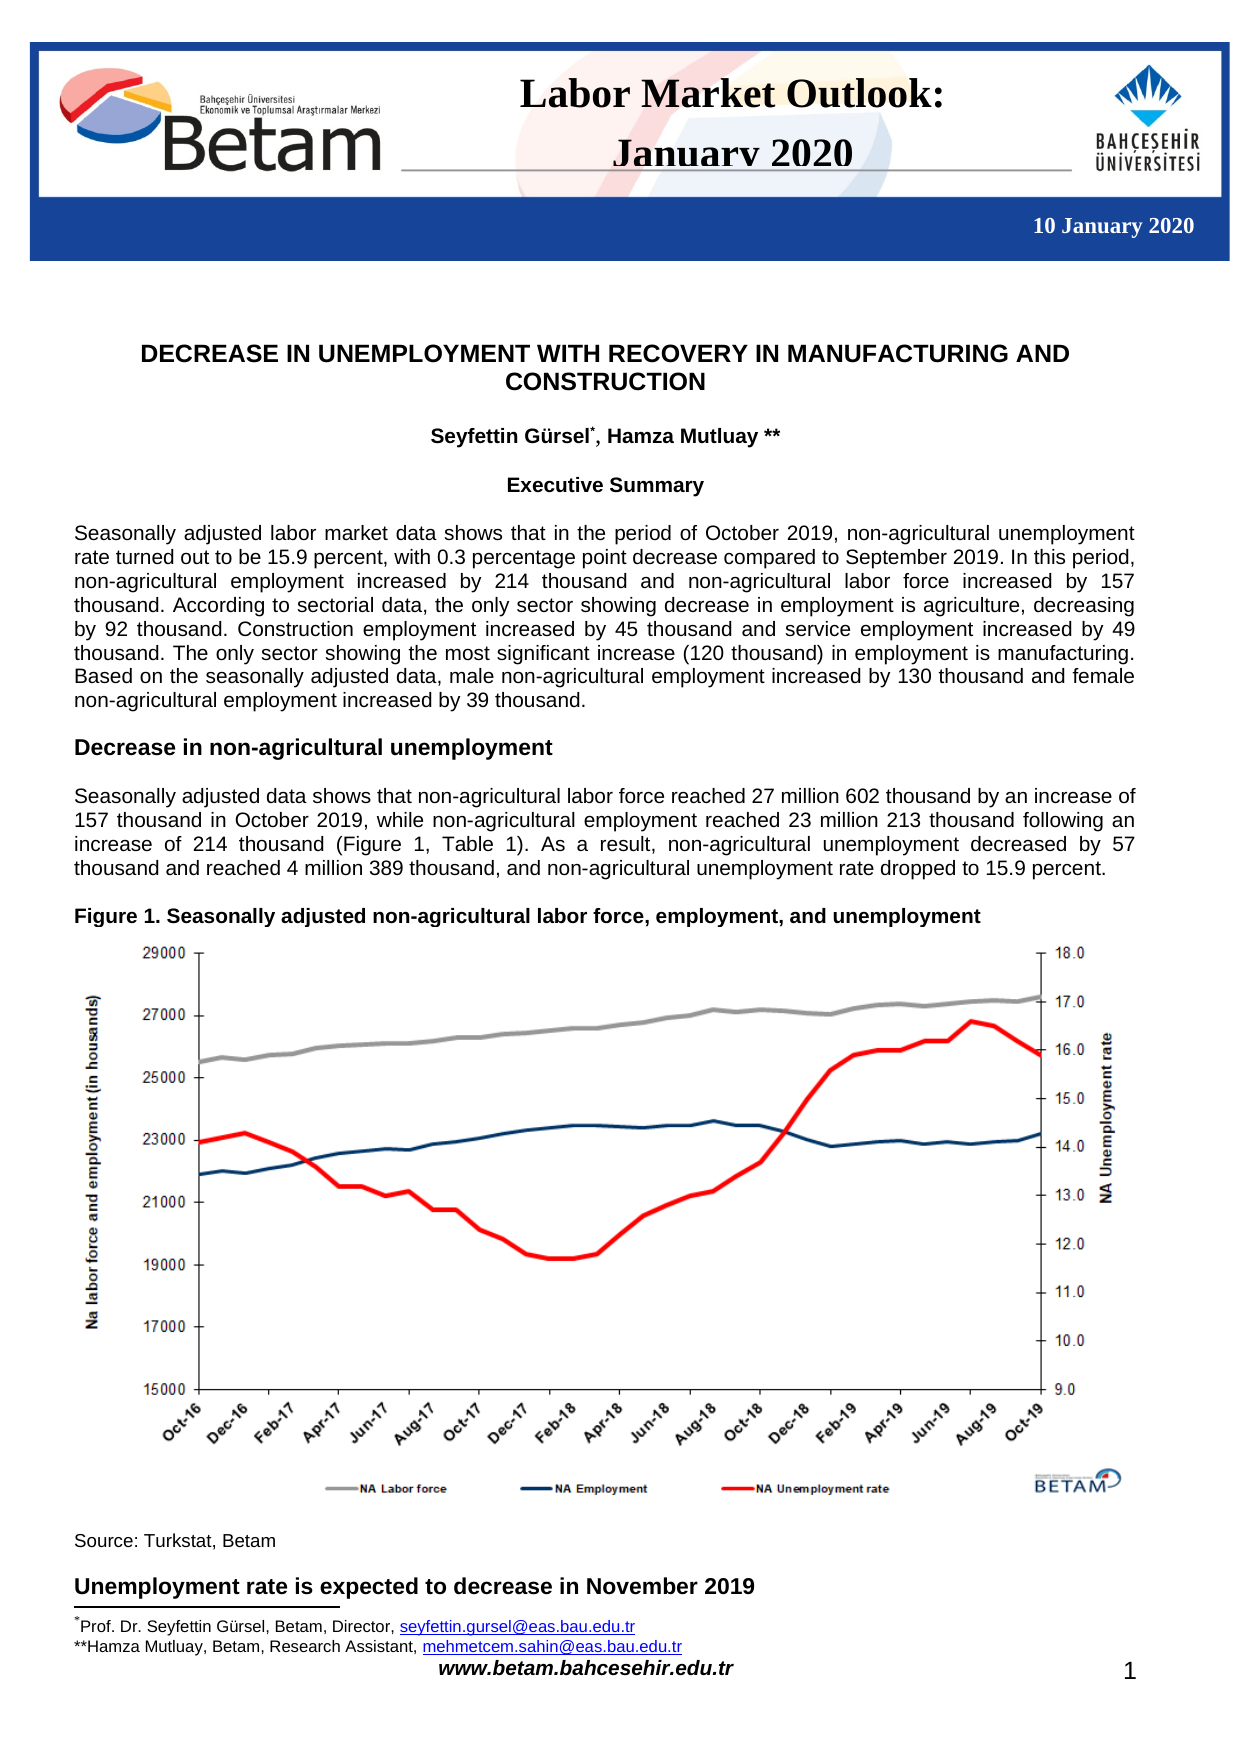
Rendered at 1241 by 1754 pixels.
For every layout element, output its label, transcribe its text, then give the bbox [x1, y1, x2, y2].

picture [73, 927, 1137, 1509]
text DECREASE IN UNEMPLOYMENT WITH RECOVERY IN MANUFACTURING AND CONSTRUCTION [74, 338, 1137, 396]
text Seasonally adjusted data shows that non-agricultural labor force reached 27 million 602 thousand by an increase of 157 thousand in October 2019, while non-agricultural employment reached 23 million 213 thousand following an increase of 214 thousand (Figure 1, Table 1). As a result, non-agricultural unemployment decreased by 57 thousand and reached 4 million 389 thousand, and non-agricultural unemployment rate dropped to 15.9 percent. [74, 784, 1137, 880]
picture [29, 42, 1230, 261]
text Seasonally adjusted labor market data shows that in the period of October 2019, non-agricultural unemployment rate turned out to be 15.9 percent, with 0.3 percentage point decrease compared to September 2019. In this period, non-agricultural employment increased by 214 thousand and non-agricultural labor force increased by 157 thousand. According to sectorial data, the only sector showing decrease in employment is agriculture, decreasing by 92 thousand. Construction employment increased by 45 thousand and service employment increased by 49 thousand. The only sector showing the most significant increase (120 thousand) in employment is manufacturing. Based on the seasonally adjusted data, male non-agricultural employment increased by 130 thousand and female non-agricultural employment increased by 39 thousand. [74, 521, 1137, 712]
text Source: Turkstat, Betam [74, 1530, 1137, 1551]
text Unemployment rate is expected to decrease in November 2019 [74, 1573, 1137, 1599]
text Decrease in non-agricultural unemployment [74, 734, 1137, 760]
text Executive Summary [74, 473, 1137, 497]
text Figure 1. Seasonally adjusted non-agricultural labor force, employment, and unemployment [74, 904, 1137, 927]
text Seyfettin Gürsel*, Hamza Mutluay ** [74, 420, 1137, 449]
